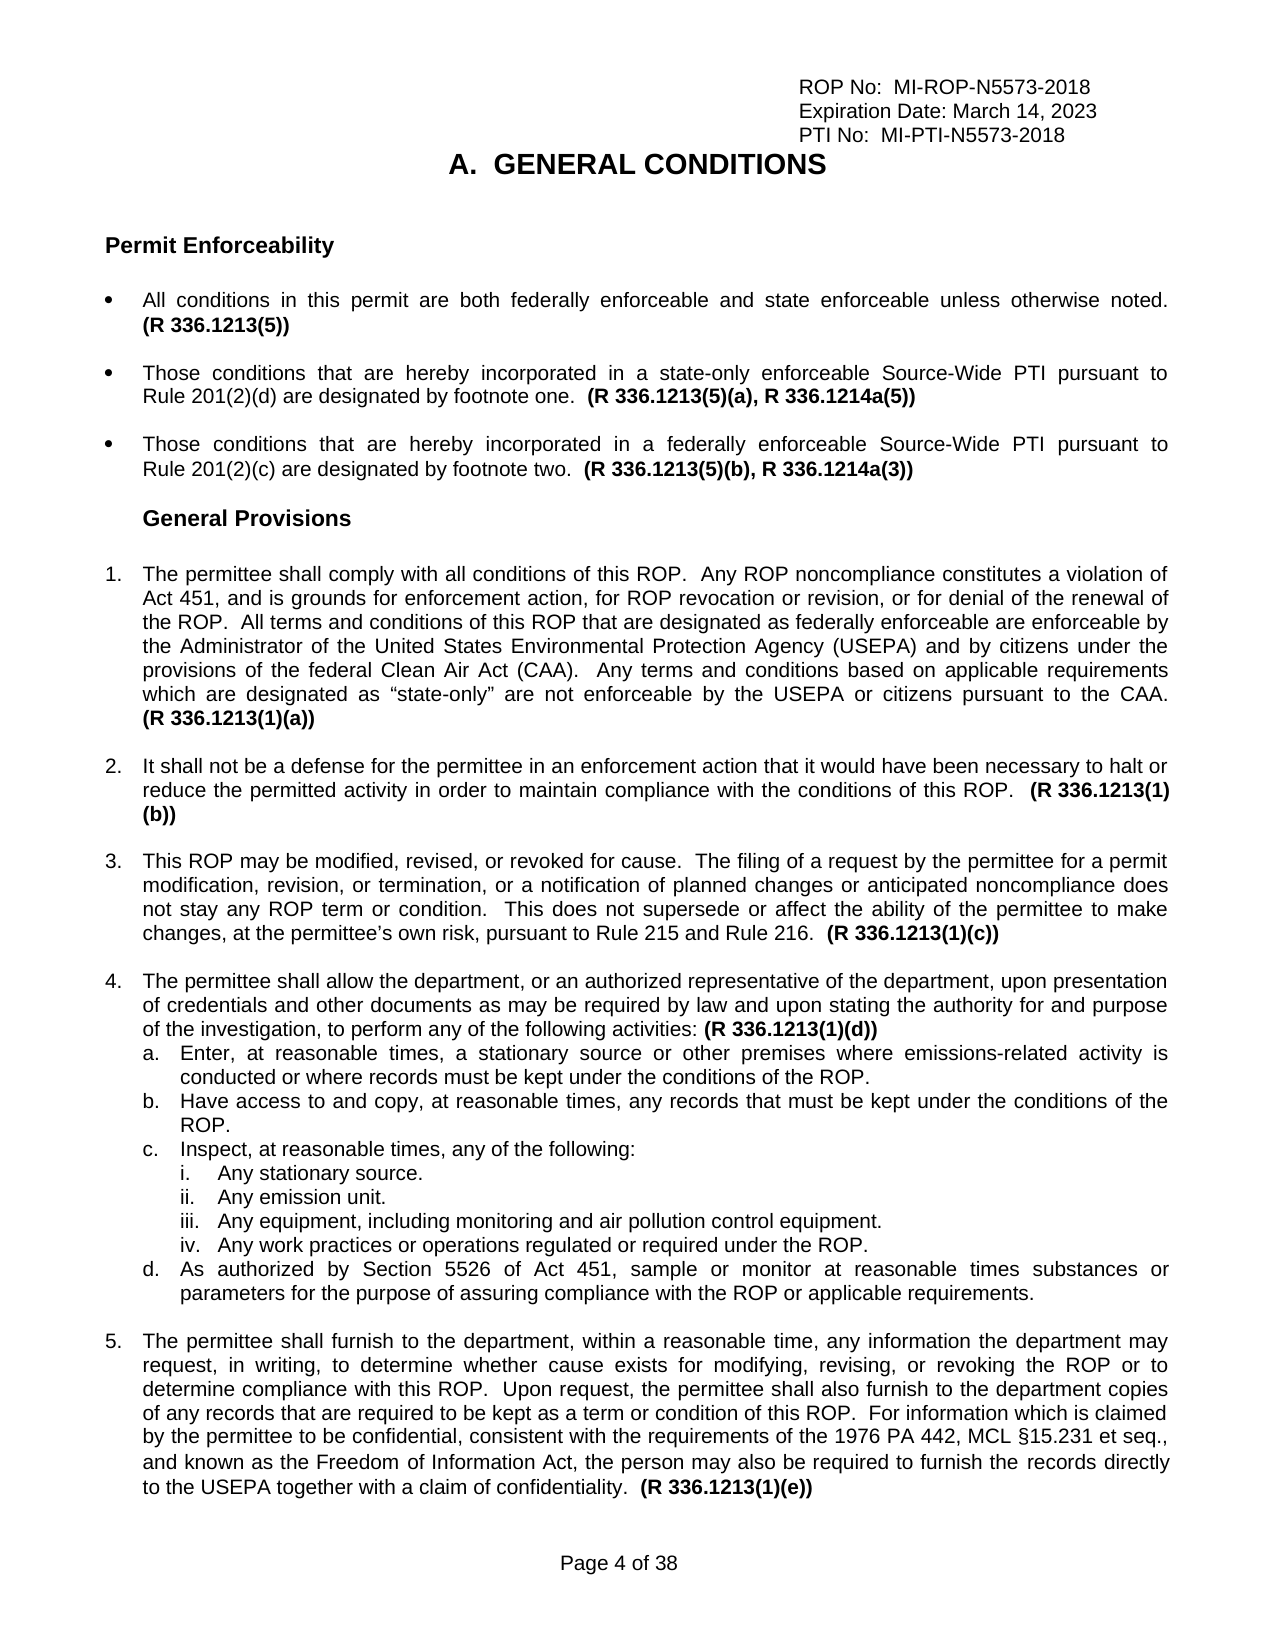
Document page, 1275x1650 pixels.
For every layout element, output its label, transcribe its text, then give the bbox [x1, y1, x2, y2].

list Those conditions that are hereby incorporated in a state-only enforceable Source-Wide PTI pursuant to Rule 201(2)(d) are designated by footnote one. (R 336.1213(5)(a), R 336.1214a(5)) [105, 360, 1170, 408]
list Any work practices or operations regulated or required under the ROP. [180, 1233, 1170, 1257]
list Any emission unit. [180, 1185, 1170, 1209]
list All conditions in this permit are both federally enforceable and state enforceable unless otherwise noted. (R 336.1213(5)) [105, 288, 1170, 336]
list Any equipment, including monitoring and air pollution control equipment. [180, 1209, 1170, 1233]
subtitle Permit Enforceability [105, 232, 1170, 258]
list Inspect, at reasonable times, any of the following: [142, 1137, 1170, 1161]
subtitle General Provisions [105, 505, 1170, 532]
list The permittee shall comply with all conditions of this ROP. Any ROP noncompliance constitutes a violation of Act 451, and is grounds for enforcement action, for ROP revocation or revision, or for denial of the renewal of the ROP. All terms and conditions of this ROP that are designated as federally enforceable are enforceable by the Administrator of the United States Environmental Protection Agency (USEPA) and by citizens under the provisions of the federal Clean Air Act (CAA). Any terms and conditions based on applicable requirements which are designated as “state-only” are not enforceable by the USEPA or citizens pursuant to the CAA. (R 336.1213(1)(a)) [105, 562, 1170, 729]
list The permittee shall furnish to the department, within a reasonable time, any information the department may request, in writing, to determine whether cause exists for modifying, revising, or revoking the ROP or to determine compliance with this ROP. Upon request, the permittee shall also furnish to the department copies of any records that are required to be kept as a term or condition of this ROP. For information which is claimed by the permittee to be confidential, consistent with the requirements of the 1976 PA 442, MCL §15.231 et seq., and known as the Freedom of Information Act, the person may also be required to furnish the records directly to the USEPA together with a claim of confidentiality. (R 336.1213(1)(e)) [105, 1328, 1170, 1499]
subtitle A. GENERAL CONDITIONS [105, 147, 1170, 180]
list The permittee shall allow the department, or an authorized representative of the department, upon presentation of credentials and other documents as may be required by law and upon stating the authority for and purpose of the investigation, to perform any of the following activities: (R 336.1213(1)(d)) [105, 969, 1170, 1041]
list This ROP may be modified, revised, or revoked for cause. The filing of a request by the permittee for a permit modification, revision, or termination, or a notification of planned changes or anticipated noncompliance does not stay any ROP term or condition. This does not supersede or affect the ability of the permittee to make changes, at the permittee’s own risk, pursuant to Rule 215 and Rule 216. (R 336.1213(1)(c)) [105, 849, 1170, 945]
list As authorized by Section 5526 of Act 451, sample or monitor at reasonable times substances or parameters for the purpose of assuring compliance with the ROP or applicable requirements. [142, 1257, 1170, 1304]
list Those conditions that are hereby incorporated in a federally enforceable Source-Wide PTI pursuant to Rule 201(2)(c) are designated by footnote two. (R 336.1213(5)(b), R 336.1214a(3)) [105, 432, 1170, 480]
list Any stationary source. [180, 1161, 1170, 1185]
list Have access to and copy, at reasonable times, any records that must be kept under the conditions of the ROP. [142, 1089, 1170, 1137]
list Enter, at reasonable times, a stationary source or other premises where emissions-related activity is conducted or where records must be kept under the conditions of the ROP. [142, 1041, 1170, 1089]
list It shall not be a defense for the permittee in an enforcement action that it would have been necessary to halt or reduce the permitted activity in order to maintain compliance with the conditions of this ROP. (R 336.1213(1)(b)) [105, 753, 1170, 825]
